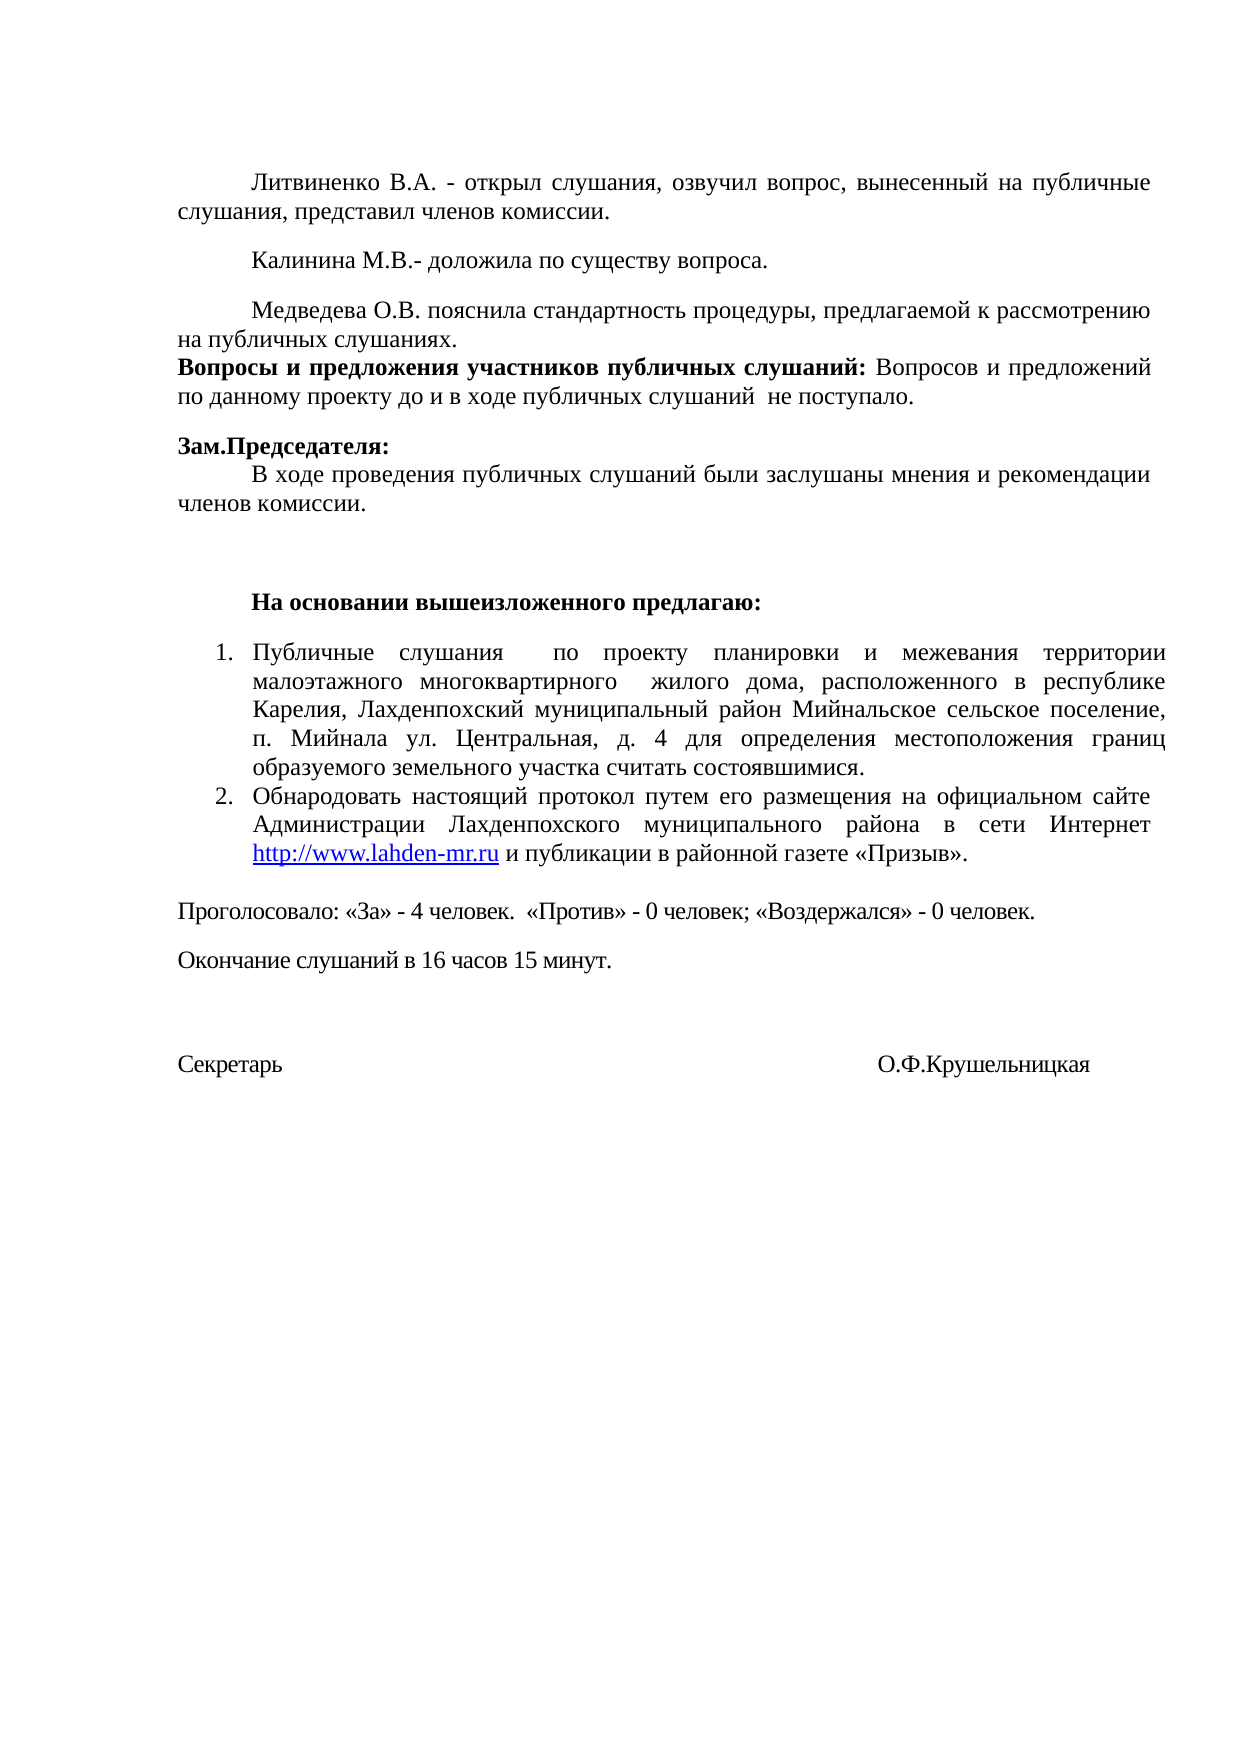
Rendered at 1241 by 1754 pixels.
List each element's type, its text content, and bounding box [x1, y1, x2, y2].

list Обнародовать настоящий протокол путем его размещения на официальном сайте Администрации Лахденпохского муниципального района в сети Интернет http://www.lahden-mr.ru и публикации в районной газете «Призыв». [215, 781, 1152, 867]
list Публичные слушания по проекту планировки и межевания территории малоэтажного многоквартирного жилого дома, расположенного в республике Карелия, Лахденпохский муниципальный район Мийнальское сельское поселение, п. Мийнала ул. Центральная, д. 4 для определения местоположения границ образуемого земельного участка считать состоявшимися. [215, 637, 1167, 781]
text Вопросы и предложения участников публичных слушаний: Вопросов и предложений по данному проекту до и в ходе публичных слушаний не поступало. [177, 352, 1152, 410]
text Литвиненко В.А. - открыл слушания, озвучил вопрос, вынесенный на публичные слушания, представил членов комиссии. [177, 167, 1152, 224]
text На основании вышеизложенного предлагаю: [177, 587, 1152, 616]
text Секретарь О.Ф.Крушельницкая [177, 1049, 1152, 1077]
text Окончание слушаний в 16 часов 15 минут. [177, 945, 1152, 974]
text Калинина М.В.- доложила по существу вопроса. [177, 245, 1152, 274]
text Зам.Председателя: В ходе проведения публичных слушаний были заслушаны мнения и рекомендации членов комиссии. [177, 431, 1152, 517]
text Проголосовало: «За» - 4 человек. «Против» - 0 человек; «Воздержался» - 0 человек. [177, 896, 1152, 924]
text Медведева О.В. пояснила стандартность процедуры, предлагаемой к рассмотрению на публичных слушаниях. [177, 295, 1152, 352]
